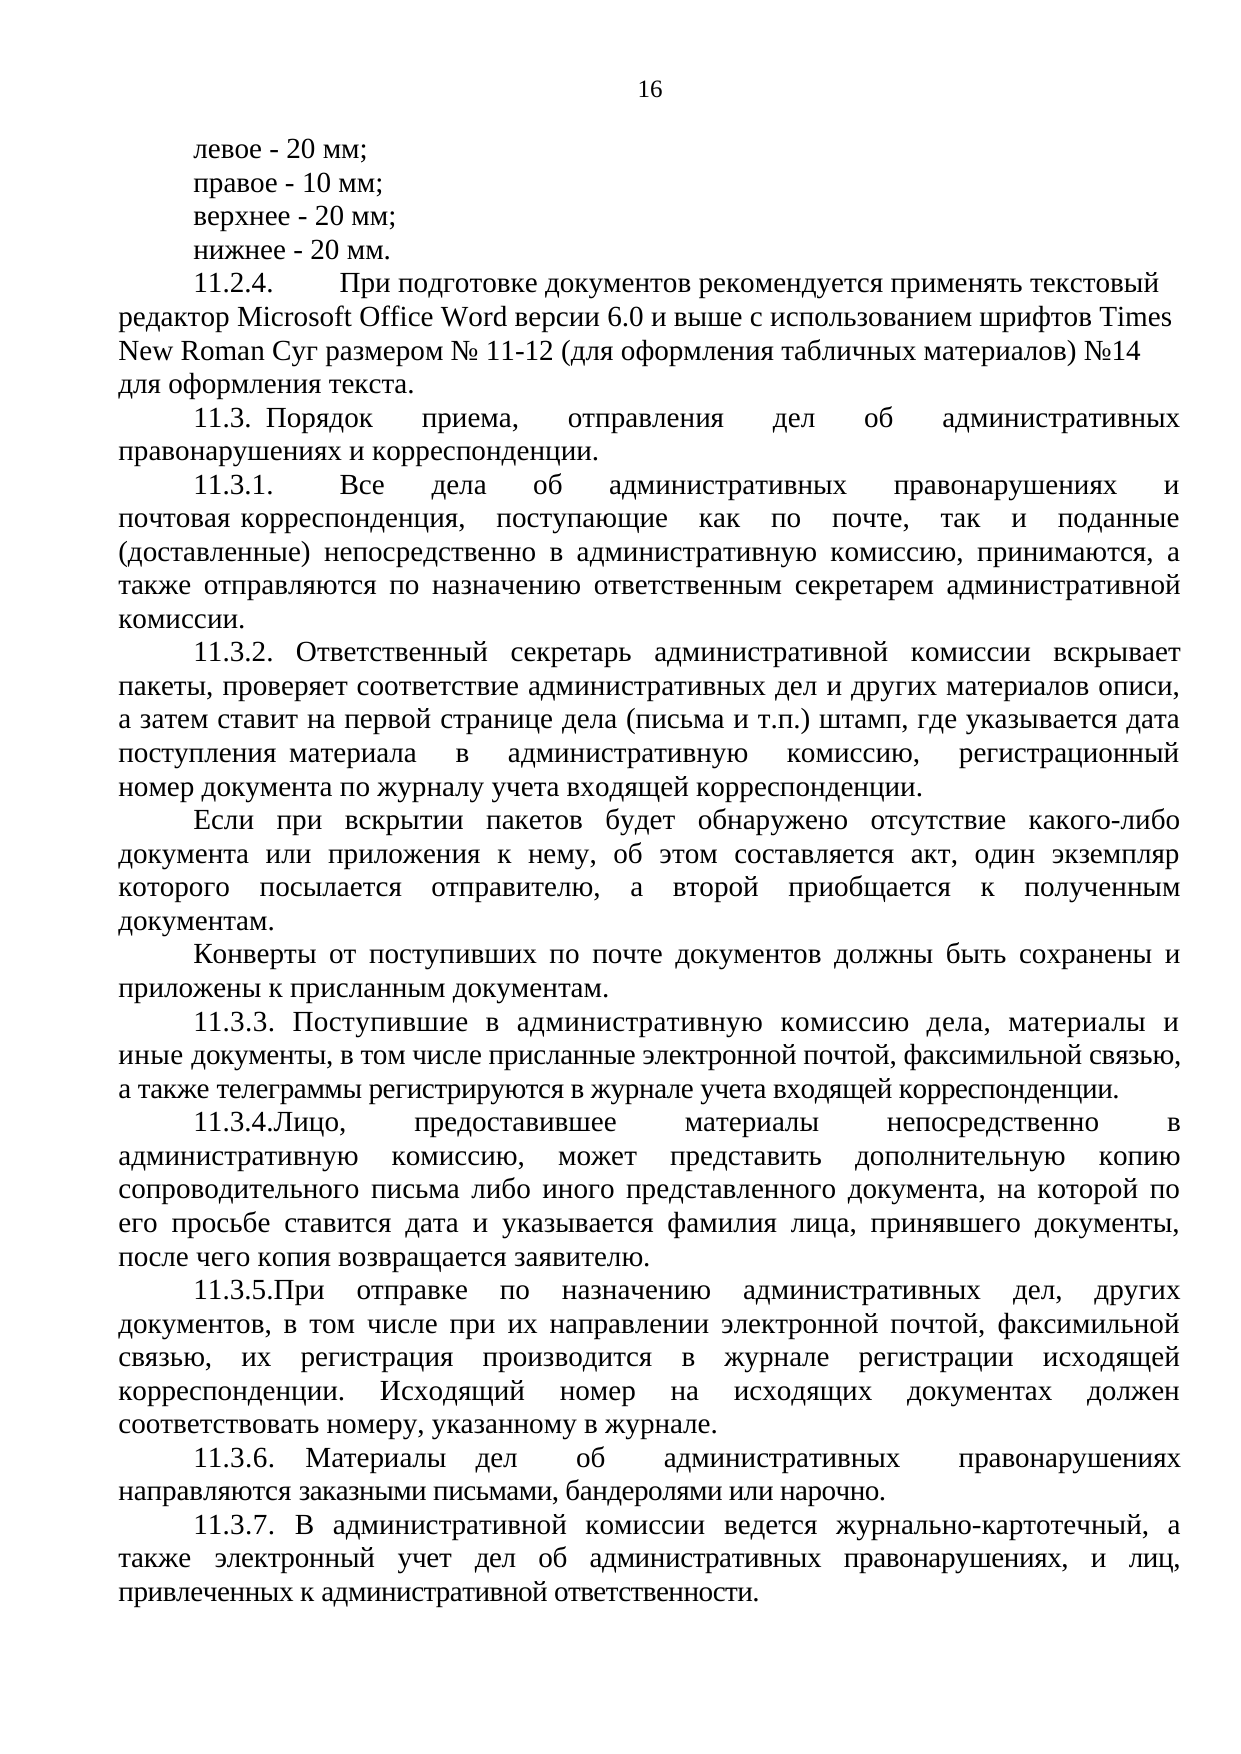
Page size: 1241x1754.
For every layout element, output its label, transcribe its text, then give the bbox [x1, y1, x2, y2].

text 11.3.3. Поступившие в административную комиссию дела, материалы и иные документы, в том числе присланные электронной почтой, факсимильной связью, а также телеграммы регистрируются в журнале учета входящей корреспонденции. [118, 1004, 1181, 1104]
text Если при вскрытии пакетов будет обнаружено отсутствие какого-либо документа или приложения к нему, об этом составляется акт, один экземпляр которого посылается отправителю, а второй приобщается к полученным документам. [118, 802, 1181, 936]
text 11.2.4. При подготовке документов рекомендуется применять текстовый редактор Microsoft Office Word версии 6.0 и выше с использованием шрифтов Times New Roman Суг размером № 11-12 (для оформления табличных материалов) №14 для оформления текста. [118, 266, 1181, 400]
text правое - ; [118, 165, 1181, 198]
text Конверты от поступивших по почте документов должны быть сохранены и приложены к присланным документам. [118, 936, 1181, 1003]
text 11.3.1. Все дела об административных правонарушениях и почтовая корреспонденция, поступающие как по почте, так и поданные (доставленные) непосредственно в административную комиссию, принимаются, а также отправляются по назначению ответственным секретарем административной комиссии. [118, 467, 1181, 634]
text 11.3.6. Материалы дел об административных правонарушениях направляются заказными письмами, бандеролями или нарочно. [118, 1440, 1181, 1507]
text 11.3.4.Лицо, предоставившее материалы непосредственно в административную комиссию, может представить дополнительную копию сопроводительного письма либо иного представленного документа, на которой по его просьбе ставится дата и указывается фамилия лица, принявшего документы, после чего копия возвращается заявителю. [118, 1104, 1181, 1272]
text 11.3.2. Ответственный секретарь административной комиссии вскрывает пакеты, проверяет соответствие административных дел и других материалов описи, а затем ставит на первой странице дела (письма и т.п.) штамп, где указывается дата поступления материала в административную комиссию, регистрационный номер документа по журналу учета входящей корреспонденции. [118, 634, 1181, 802]
text левое - ; [118, 131, 1181, 165]
text верхнее - ; [118, 198, 1181, 232]
text 11.3. Порядок приема, отправления дел об административных правонарушениях и корреспонденции. [118, 400, 1181, 467]
text 11.3.7. В административной комиссии ведется журнально-картотечный, а также электронный учет дел об административных правонарушениях, и лиц, привлеченных к административной ответственности. [118, 1507, 1181, 1608]
text 11.3.5.При отправке по назначению административных дел, других документов, в том числе при их направлении электронной почтой, факсимильной связью, их регистрация производится в журнале регистрации исходящей корреспонденции. Исходящий номер на исходящих документах должен соответствовать номеру, указанному в журнале. [118, 1272, 1181, 1440]
text нижнее - . [118, 232, 1181, 266]
